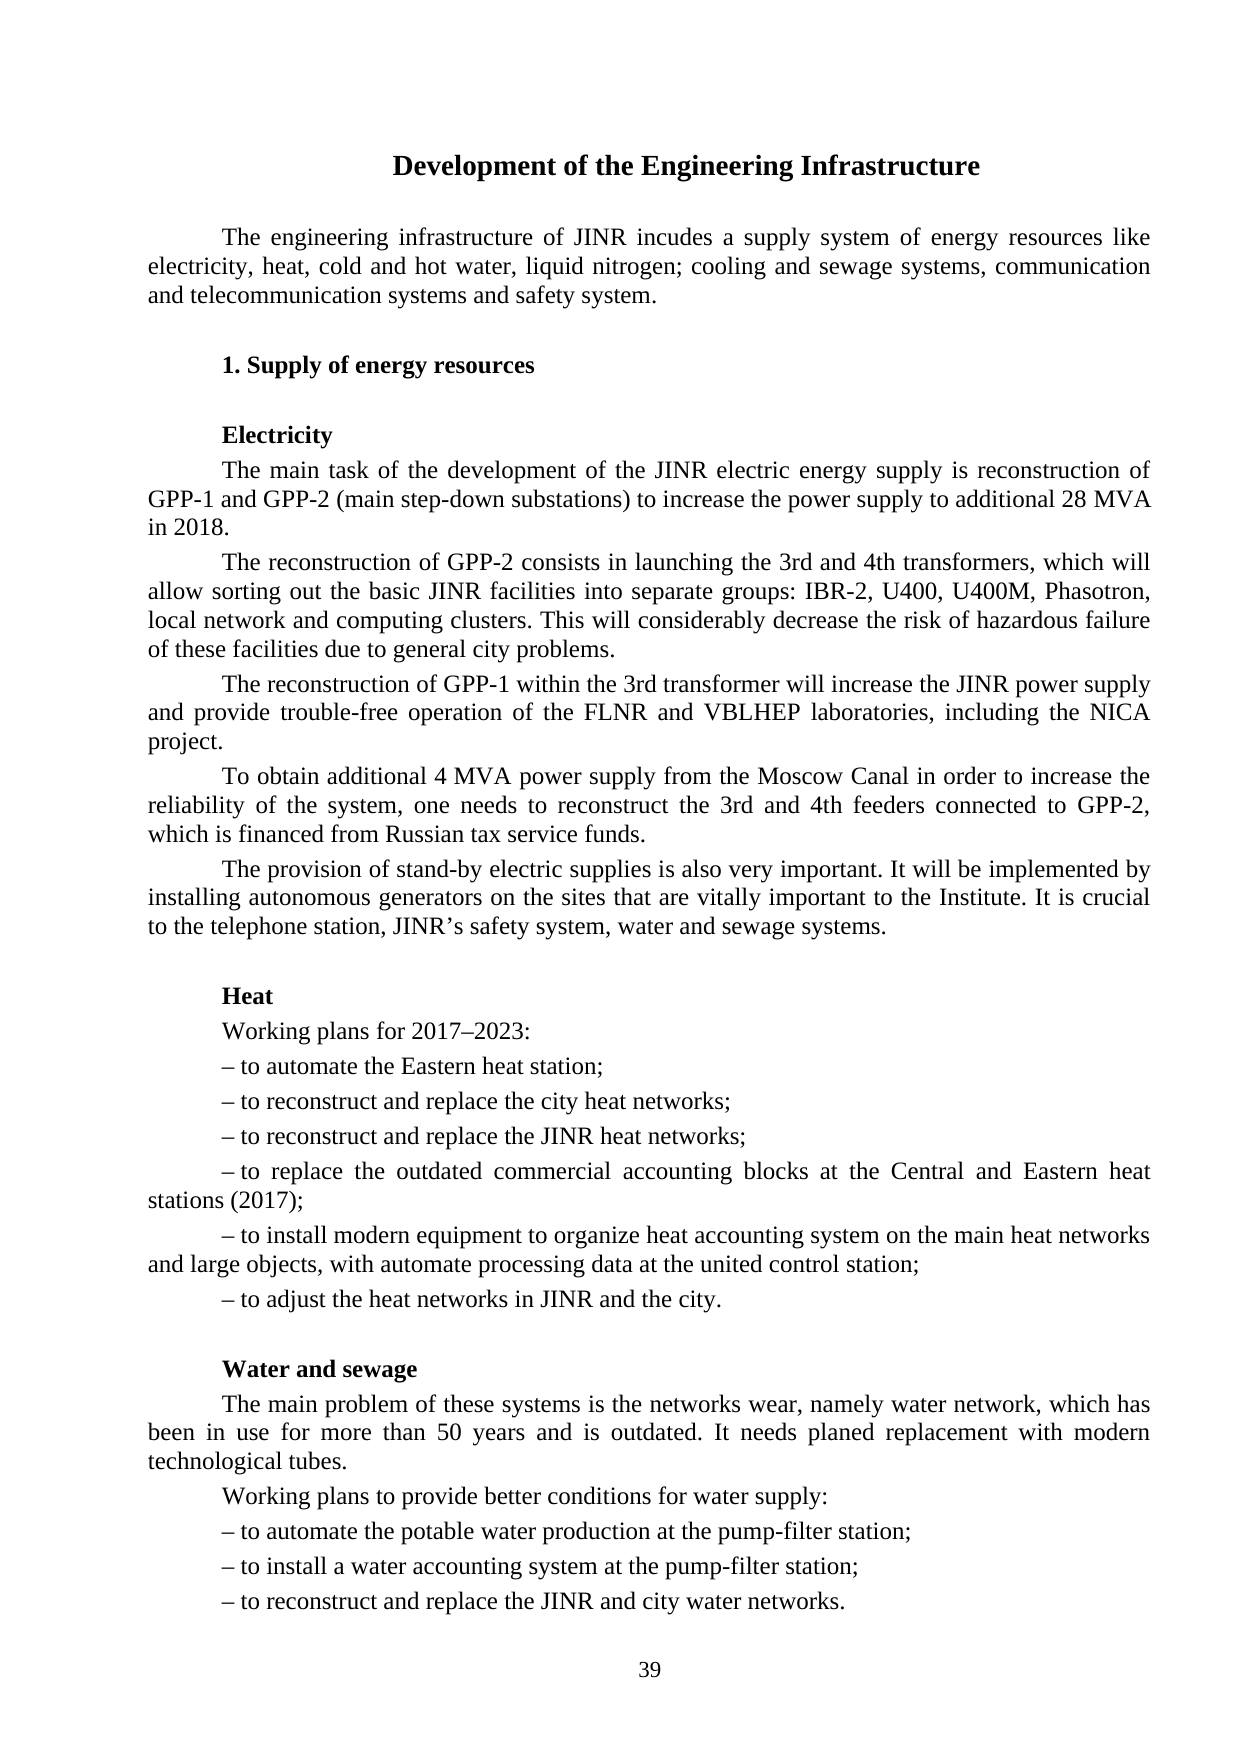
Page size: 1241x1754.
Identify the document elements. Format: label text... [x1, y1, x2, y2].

text – to reconstruct and replace the city heat networks; [148, 1086, 1152, 1115]
text – to replace the outdated commercial accounting blocks at the Central and Eastern heat stations (2017); [148, 1156, 1152, 1214]
text – to automate the Eastern heat station; [148, 1051, 1152, 1080]
text The reconstruction of GPP-2 consists in launching the 3rd and 4th transformers, which will allow sorting out the basic JINR facilities into separate groups: IBR-2, U400, U400M, Phasotron, local network and computing clusters. This will considerably decrease the risk of hazardous failure of these facilities due to general city problems. [148, 547, 1152, 662]
text The main task of the development of the JINR electric energy supply is reconstruction of GPP-1 and GPP-2 (main step-down substations) to increase the power supply to additional 28 MVA in 2018. [148, 455, 1152, 541]
text – to install a water accounting system at the pump-filter station; [148, 1551, 1152, 1580]
text The provision of stand-by electric supplies is also very important. It will be implemented by installing autonomous generators on the sites that are vitally important to the Institute. It is crucial to the telephone station, JINR’s safety system, water and sewage systems. [148, 854, 1152, 940]
text Working plans for 2017–2023: [148, 1016, 1152, 1045]
text – to automate the potable water production at the pump-filter station; [148, 1516, 1152, 1545]
text Electricity [148, 420, 1152, 449]
text Development of the Engineering Infrastructure [148, 148, 1152, 181]
text Working plans to provide better conditions for water supply: [148, 1481, 1152, 1510]
text Water and sewage [148, 1354, 1152, 1382]
text The engineering infrastructure of JINR incudes a supply system of energy resources like electricity, heat, cold and hot water, liquid nitrogen; cooling and sewage systems, communication and telecommunication systems and safety system. [148, 222, 1152, 309]
text – to install modern equipment to organize heat accounting system on the main heat networks and large objects, with automate processing data at the united control station; [148, 1220, 1152, 1277]
text The reconstruction of GPP-1 within the 3rd transformer will increase the JINR power supply and provide trouble-free operation of the FLNR and VBLHEP laboratories, including the NICA project. [148, 669, 1152, 755]
text To obtain additional 4 MVA power supply from the Moscow Canal in order to increase the reliability of the system, one needs to reconstruct the 3rd and 4th feeders connected to GPP-2, which is financed from Russian tax service funds. [148, 761, 1152, 847]
text 1. Supply of energy resources [148, 350, 1152, 379]
text The main problem of these systems is the networks wear, namely water network, which has been in use for more than 50 years and is outdated. It needs planed replacement with modern technological tubes. [148, 1389, 1152, 1475]
text – to reconstruct and replace the JINR and city water networks. [148, 1586, 1152, 1615]
text Heat [148, 981, 1152, 1010]
text – to reconstruct and replace the JINR heat networks; [148, 1121, 1152, 1150]
text – to adjust the heat networks in JINR and the city. [148, 1284, 1152, 1312]
